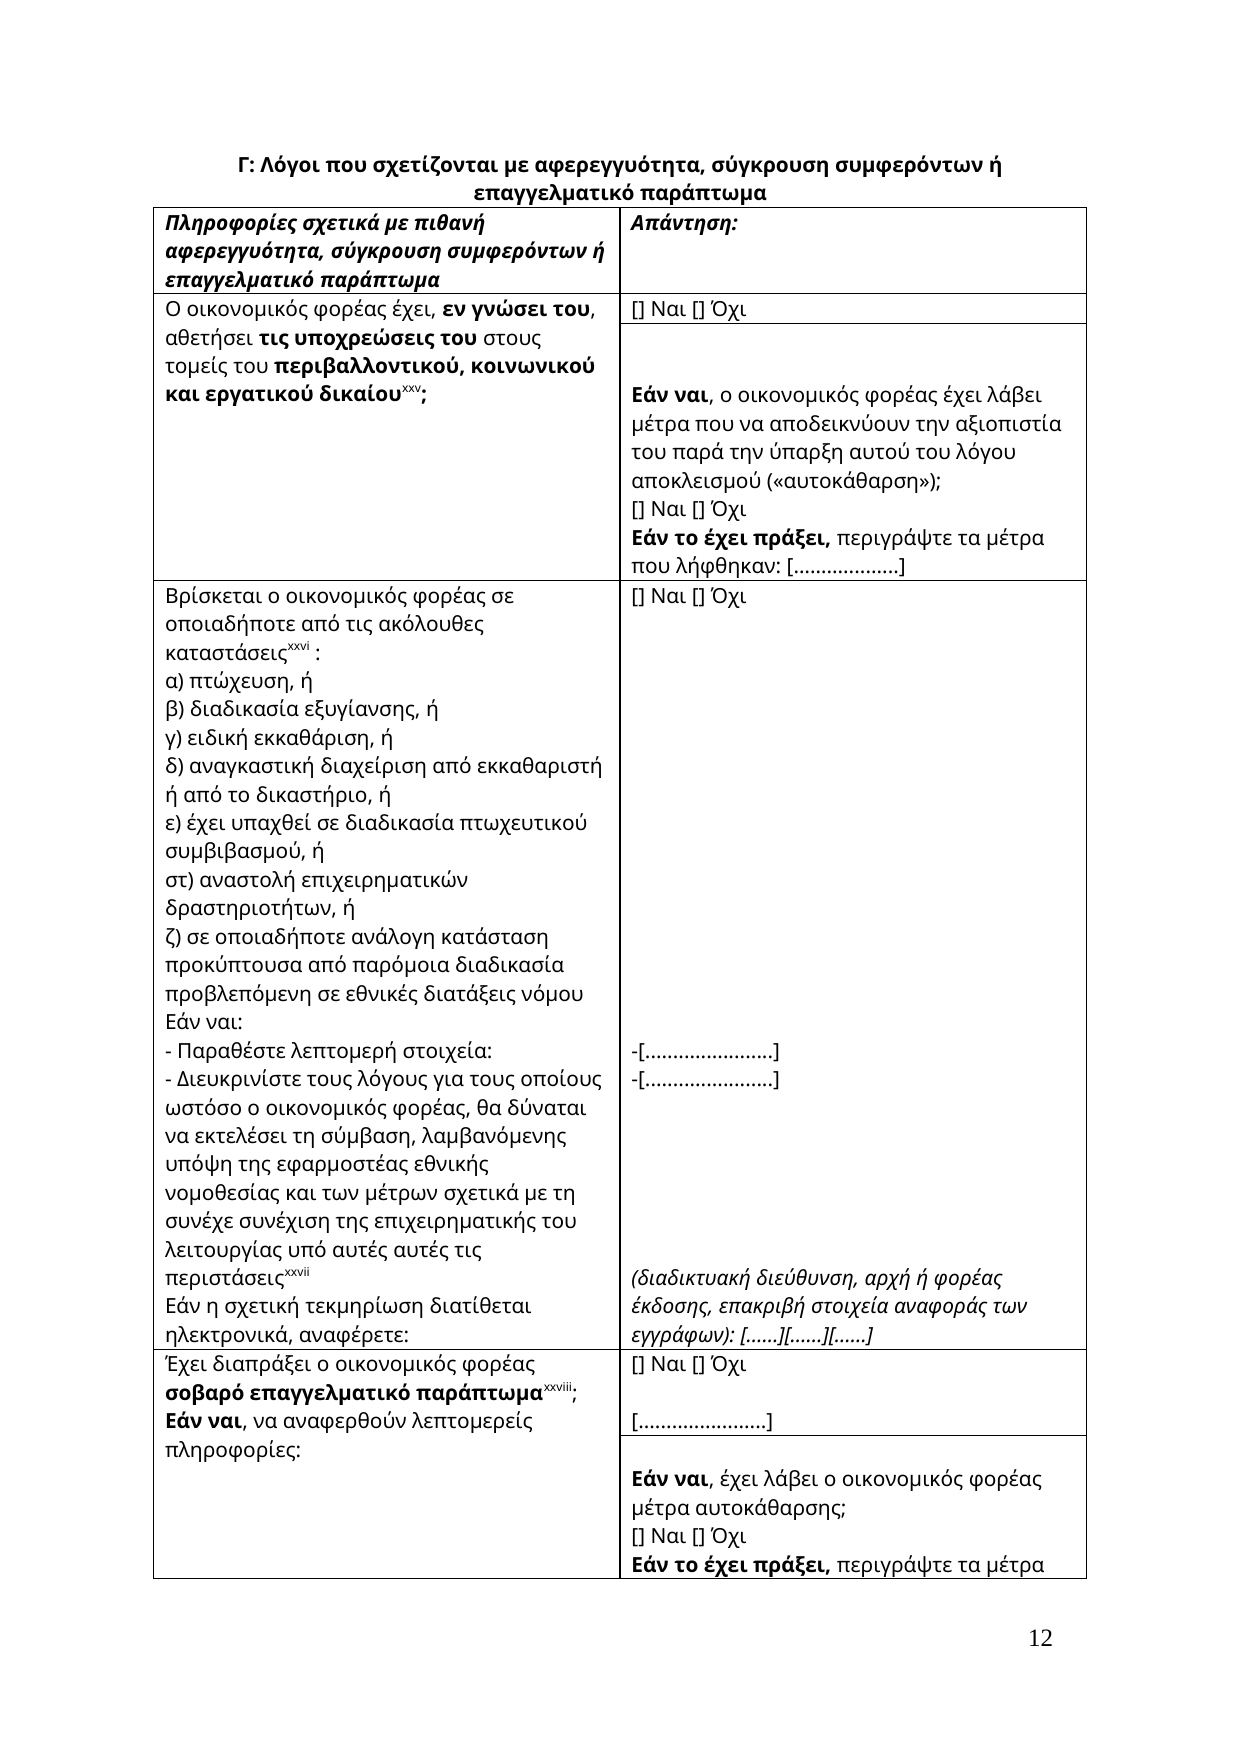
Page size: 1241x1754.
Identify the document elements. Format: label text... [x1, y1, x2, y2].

table_cell [] Ναι [] Όχι -[.......................] -[.......................] (διαδικτυακή διεύθυνση, αρχή ή φορέας έκδοσης, επακριβή στοιχεία αναφοράς των εγγράφων): [……][……][……] [621, 581, 1086, 1348]
table_cell [] Ναι [] Όχι [.......................] [621, 1350, 1086, 1435]
table_cell [] Ναι [] Όχι [621, 294, 1086, 323]
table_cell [621, 1436, 1086, 1578]
table_cell Βρίσκεται ο οικονομικός φορέας σε οποιαδήποτε από τις ακόλουθες καταστάσεις : α) πτώχευση, ή β) διαδικασία εξυγίανσης, ή γ) ειδική εκκαθάριση, ή δ) αναγκαστική διαχείριση από εκκαθαριστή ή από το δικαστήριο, ή ε) έχει υπαχθεί σε διαδικασία πτωχευτικού συμβιβασμού, ή στ) αναστολή επιχειρηματικών δραστηριοτήτων, ή ζ) σε οποιαδήποτε ανάλογη κατάσταση προκύπτουσα από παρόμοια διαδικασία προβλεπόμενη σε εθνικές διατάξεις νόμου Εάν ναι: - Παραθέστε λεπτομερή στοιχεία: - Διευκρινίστε τους λόγους για τους οποίους ωστόσο ο οικονομικός φορέας, θα δύναται να εκτελέσει τη σύμβαση, λαμβανόμενης υπόψη της εφαρμοστέας εθνικής νομοθεσίας και των μέτρων σχετικά με τη συνέχε συνέχιση της επιχειρηματικής του λειτουργίας υπό αυτές αυτές τις περιστάσεις Εάν η σχετική τεκμηρίωση διατίθεται ηλεκτρονικά, αναφέρετε: [154, 581, 619, 1348]
text Γ: Λόγοι που σχετίζονται με αφερεγγυότητα, σύγκρουση συμφερόντων ή επαγγελματικό παράπτωμα [187, 150, 1053, 207]
table_header Πληροφορίες σχετικά με πιθανή αφερεγγυότητα, σύγκρουση συμφερόντων ή επαγγελματικό παράπτωμα [154, 208, 619, 293]
table_cell Εάν ναι, ο οικονομικός φορέας έχει λάβει μέτρα που να αποδεικνύουν την αξιοπιστία του παρά την ύπαρξη αυτού του λόγου αποκλεισμού («αυτοκάθαρση»); [] Ναι [] Όχι Εάν το έχει πράξει, περιγράψτε τα μέτρα που λήφθηκαν: […….............] [621, 324, 1086, 580]
table_cell Έχει διαπράξει ο οικονομικός φορέας σοβαρό επαγγελματικό παράπτωμα; Εάν ναι, να αναφερθούν λεπτομερείς πληροφορίες: [154, 1350, 619, 1578]
table_cell Ο οικονομικός φορέας έχει, εν γνώσει του, αθετήσει τις υποχρεώσεις του στους τομείς του περιβαλλοντικού, κοινωνικού και εργατικού δικαίου; [154, 294, 619, 580]
table_header Απάντηση: [621, 208, 1086, 293]
